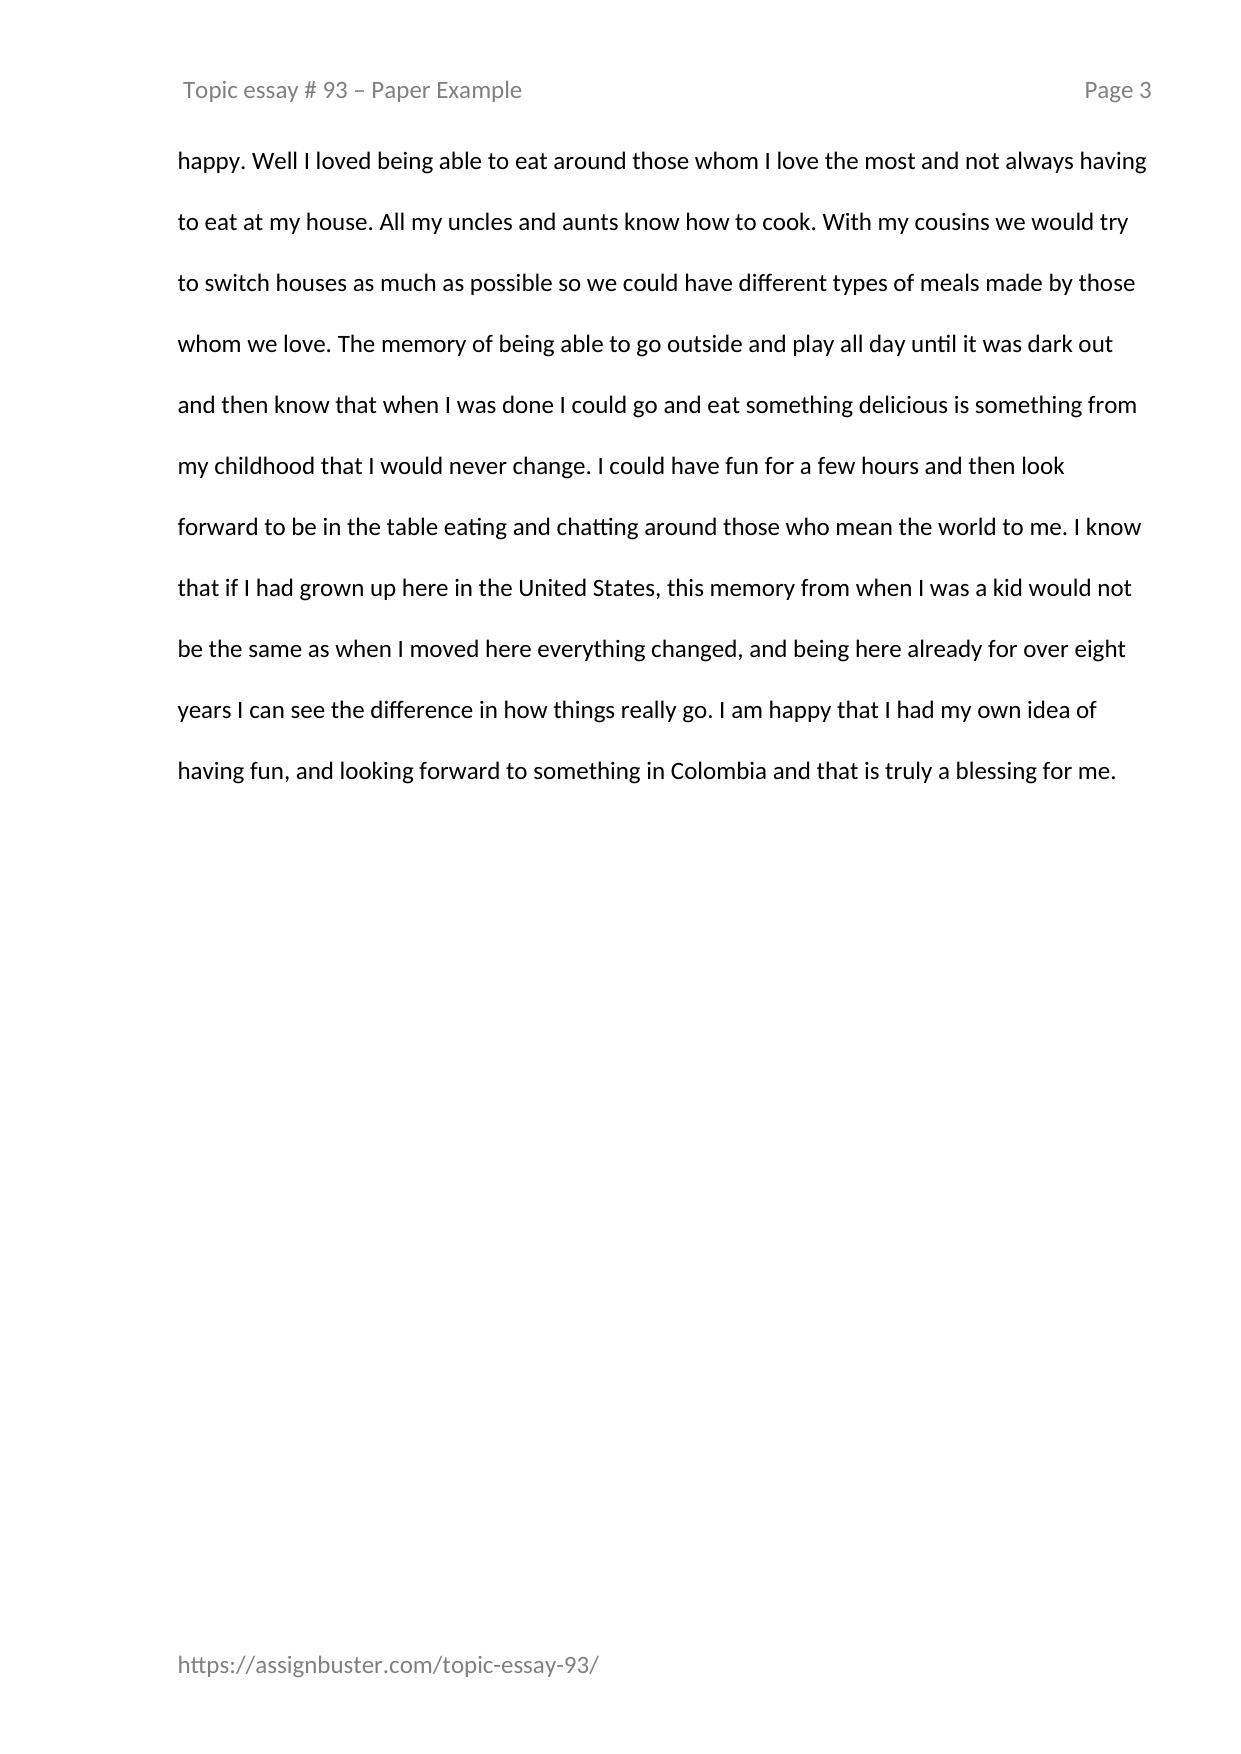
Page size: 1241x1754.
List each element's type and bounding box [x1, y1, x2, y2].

text [177, 145, 1152, 786]
